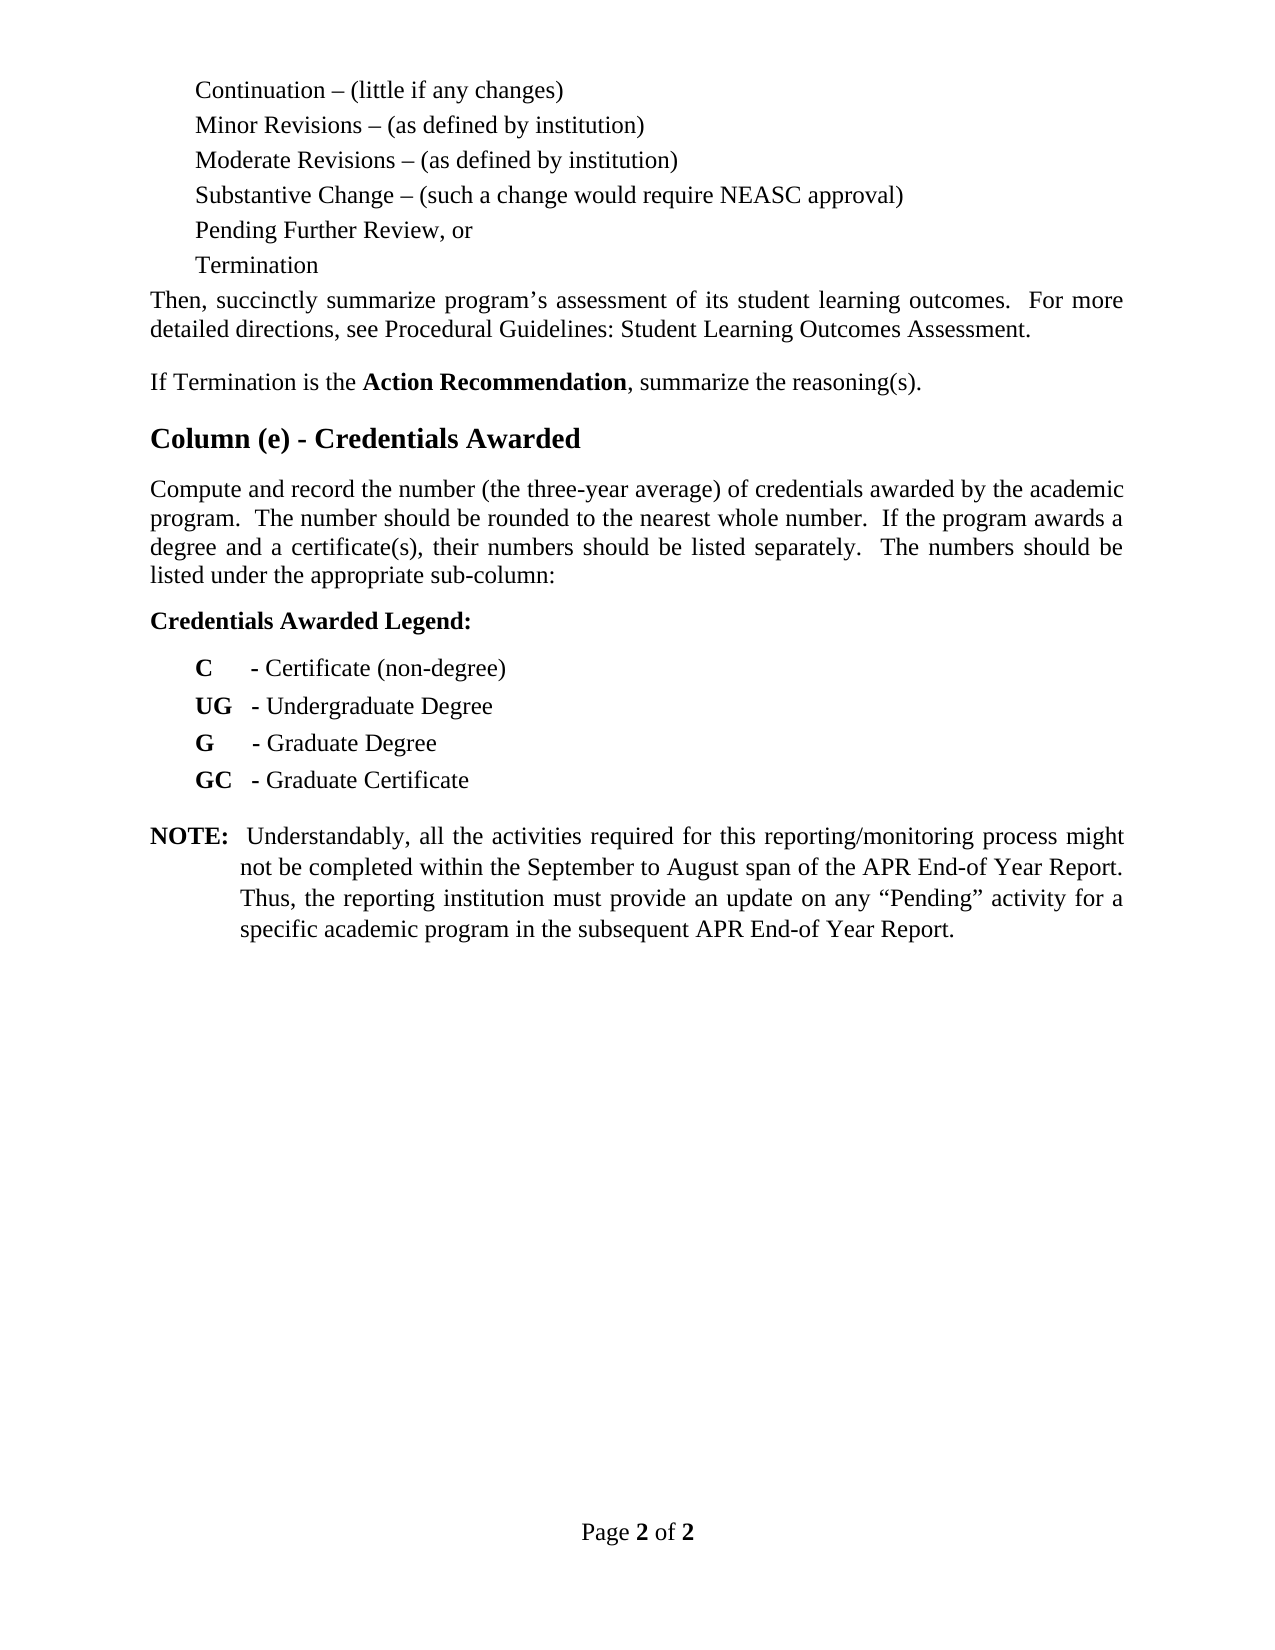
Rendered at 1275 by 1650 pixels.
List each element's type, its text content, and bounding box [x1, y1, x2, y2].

text Termination [195, 250, 1125, 279]
text Continuation – (little if any changes) [195, 75, 1125, 104]
text Compute and record the number (the three-year average) of credentials awarded by the academic program. The number should be rounded to the nearest whole number. If the program awards a degree and a certificate(s), their numbers should be listed separately. The numbers should be listed under the appropriate sub-column: [150, 474, 1125, 589]
text Then, succinctly summarize program’s assessment of its student learning outcomes. For more detailed directions, see Procedural Guidelines: Student Learning Outcomes Assessment. [150, 285, 1125, 342]
text UG - Undergraduate Degree [195, 691, 1125, 719]
text If Termination is the Action Recommendation, summarize the reasoning(s). [150, 367, 1125, 396]
text G - Graduate Degree [195, 728, 1125, 757]
text Credentials Awarded Legend: [150, 606, 1125, 634]
text GC - Graduate Certificate [195, 765, 1125, 794]
text NOTE: Understandably, all the activities required for this reporting/monitoring process might not be completed within the September to August span of the APR End-of Year Report. Thus, the reporting institution must provide an update on any “Pending” activity for a specific academic program in the subsequent APR End-of Year Report. [150, 821, 1125, 943]
text Pending Further Review, or [195, 215, 1125, 244]
text Moderate Revisions – (as defined by institution) [195, 145, 1125, 174]
text Substantive Change – (such a change would require NEASC approval) [195, 180, 1125, 209]
text Column (e) - Credentials Awarded [150, 421, 1125, 455]
text C - Certificate (non-degree) [195, 653, 1125, 682]
text Minor Revisions – (as defined by institution) [195, 110, 1125, 139]
